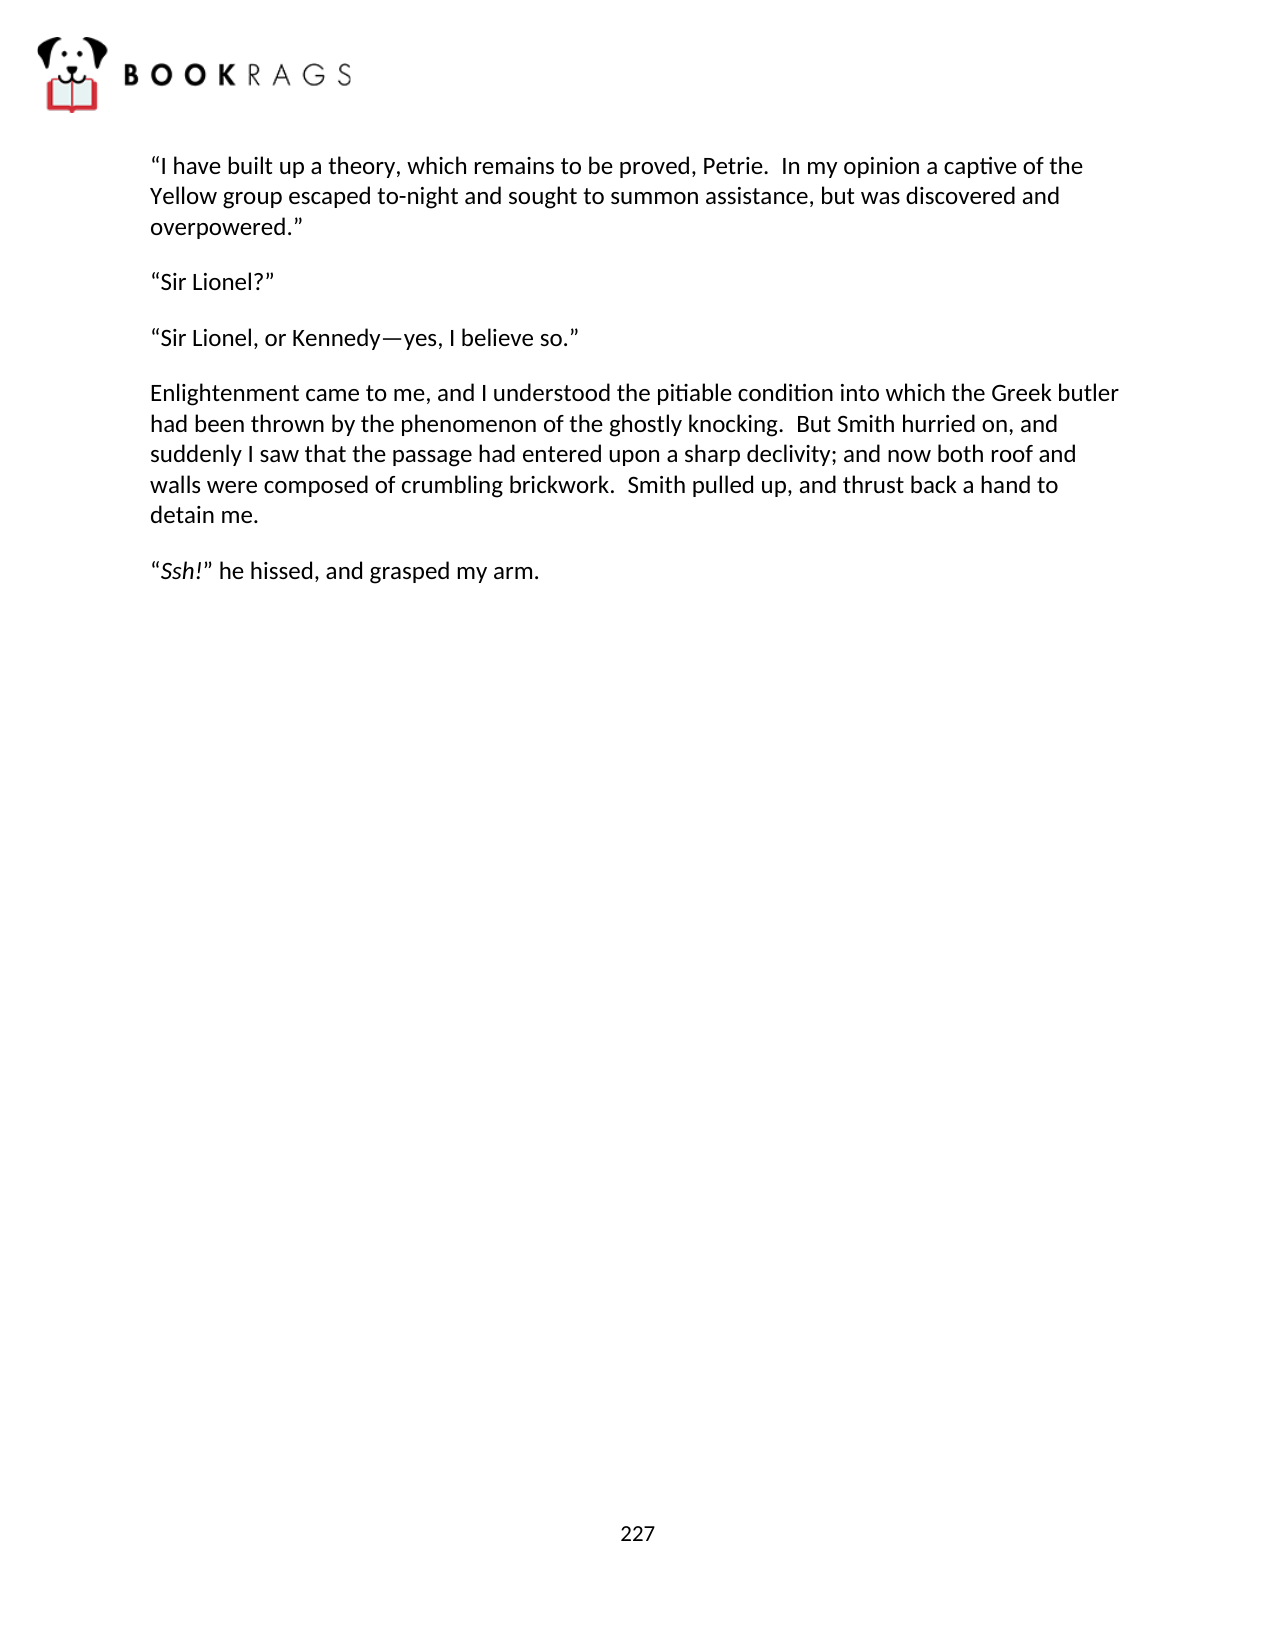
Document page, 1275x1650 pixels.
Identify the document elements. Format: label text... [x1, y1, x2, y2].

text Enlightenment came to me, and I understood the pitiable condition into which the Greek butler had been thrown by the phenomenon of the ghostly knocking. But Smith hurried on, and suddenly I saw that the passage had entered upon a sharp declivity; and now both roof and walls were composed of crumbling brickwork. Smith pulled up, and thrust back a hand to detain me. [150, 378, 1125, 530]
text “Sir Lionel, or Kennedy—­yes, I believe so.” [150, 322, 1125, 353]
text “Ssh!” he hissed, and grasped my arm. [150, 555, 1125, 586]
text “Sir Lionel?” [150, 267, 1125, 297]
picture [37, 37, 351, 113]
text “I have built up a theory, which remains to be proved, Petrie. In my opinion a captive of the Yellow group escaped to-night and sought to summon assistance, but was discovered and overpowered.” [150, 150, 1125, 242]
